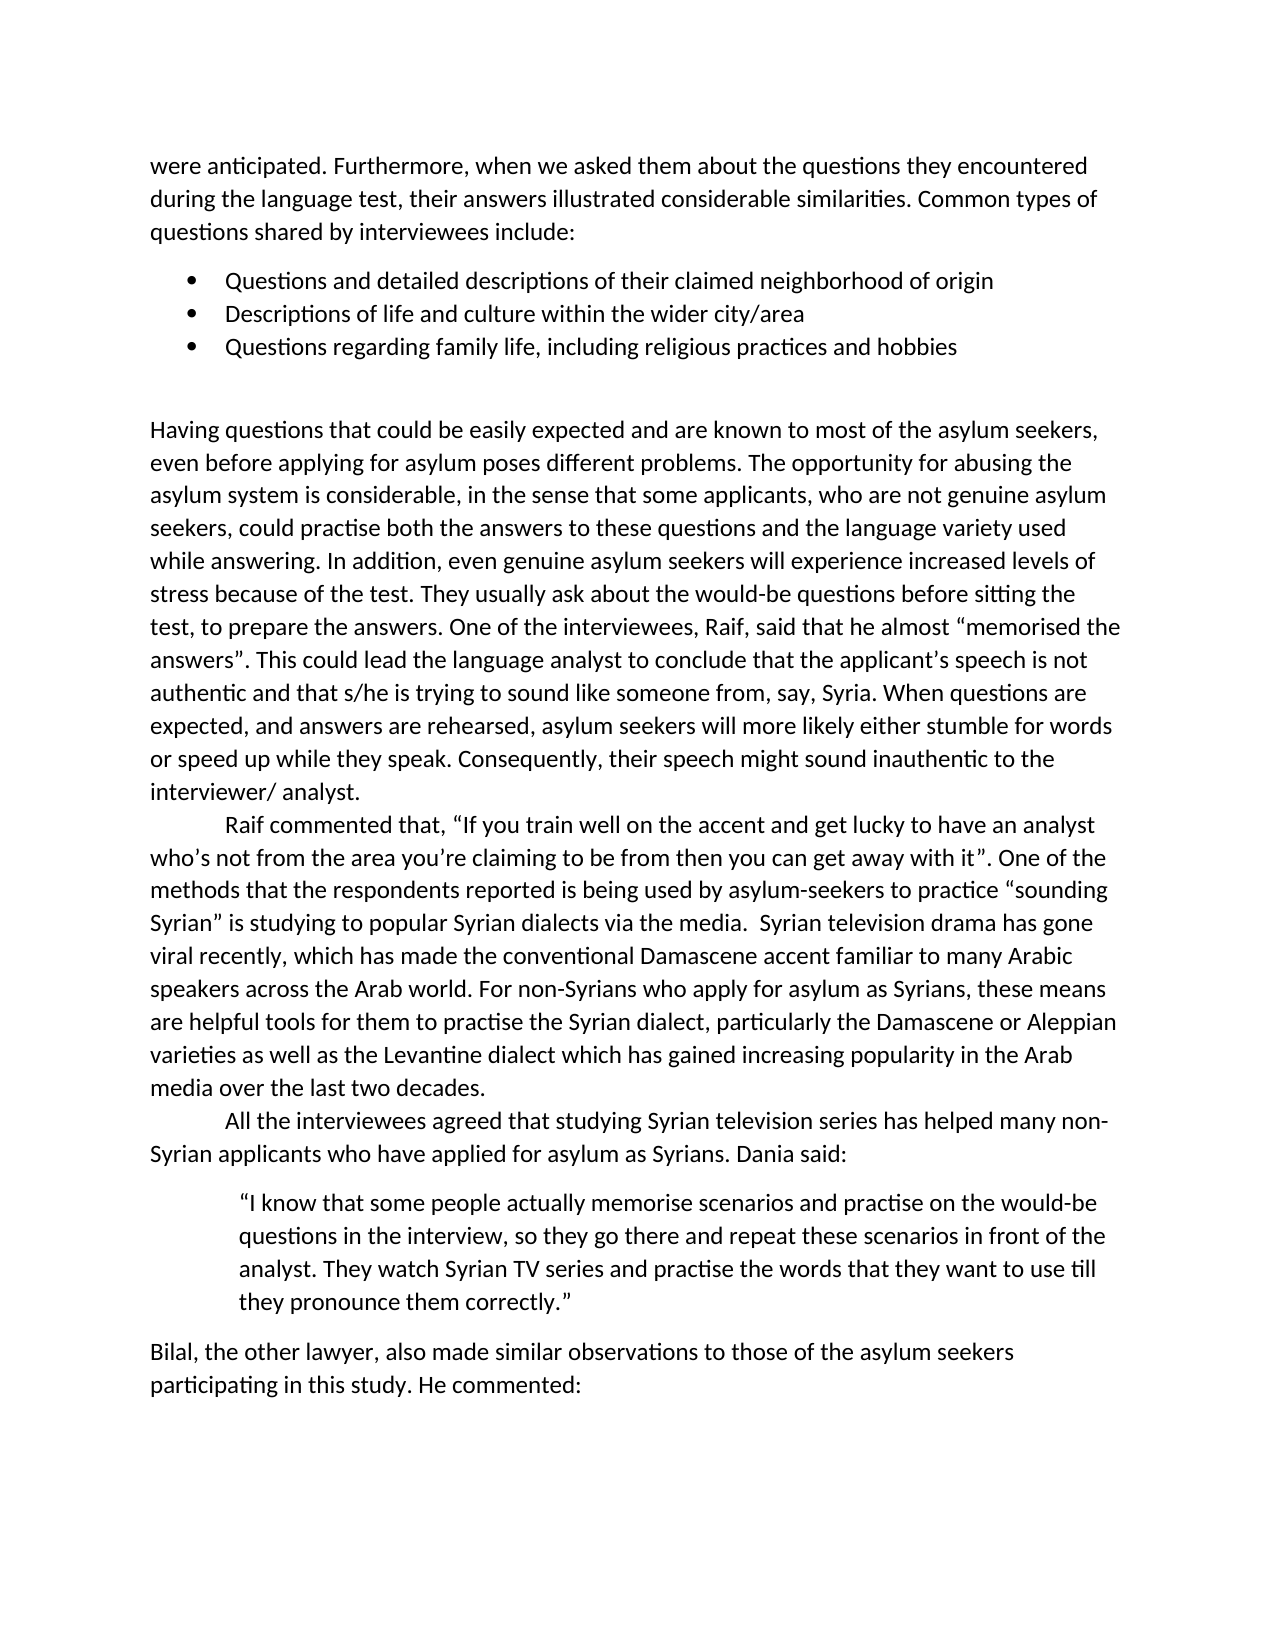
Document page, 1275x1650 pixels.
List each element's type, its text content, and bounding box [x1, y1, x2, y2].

list Questions and detailed descriptions of their claimed neighborhood of origin [187, 265, 1125, 296]
list Questions regarding family life, including religious practices and hobbies [187, 331, 1125, 362]
text All the interviewees agreed that studying Syrian television series has helped many non-Syrian applicants who have applied for asylum as Syrians. Dania said: [150, 1105, 1125, 1168]
text Raif commented that, “If you train well on the accent and get lucky to have an analyst who’s not from the area you’re claiming to be from then you can get away with it”. One of the methods that the respondents reported is being used by asylum-seekers to practice “sounding Syrian” is studying to popular Syrian dialects via the media. Syrian television drama has gone viral recently, which has made the conventional Damascene accent familiar to many Arabic speakers across the Arab world. For non-Syrians who apply for asylum as Syrians, these means are helpful tools for them to practise the Syrian dialect, particularly the Damascene or Aleppian varieties as well as the Levantine dialect which has gained increasing popularity in the Arab media over the last two decades. [150, 809, 1125, 1103]
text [150, 150, 1125, 246]
text Bilal, the other lawyer, also made similar observations to those of the asylum seekers participating in this study. He commented: [150, 1336, 1125, 1399]
text Having questions that could be easily expected and are known to most of the asylum seekers, even before applying for asylum poses different problems. The opportunity for abusing the asylum system is considerable, in the sense that some applicants, who are not genuine asylum seekers, could practise both the answers to these questions and the language variety used while answering. In addition, even genuine asylum seekers will experience increased levels of stress because of the test. They usually ask about the would-be questions before sitting the test, to prepare the answers. One of the interviewees, Raif, said that he almost “memorised the answers”. This could lead the language analyst to conclude that the applicant’s speech is not authentic and that s/he is trying to sound like someone from, say, Syria. When questions are expected, and answers are rehearsed, asylum seekers will more likely either stumble for words or speed up while they speak. Consequently, their speech might sound inauthentic to the interviewer/ analyst. [150, 414, 1125, 806]
text “I know that some people actually memorise scenarios and practise on the would-be questions in the interview, so they go there and repeat these scenarios in front of the analyst. They watch Syrian TV series and practise the words that they want to use till they pronounce them correctly.” [239, 1187, 1125, 1317]
list Descriptions of life and culture within the wider city/area [187, 298, 1125, 329]
